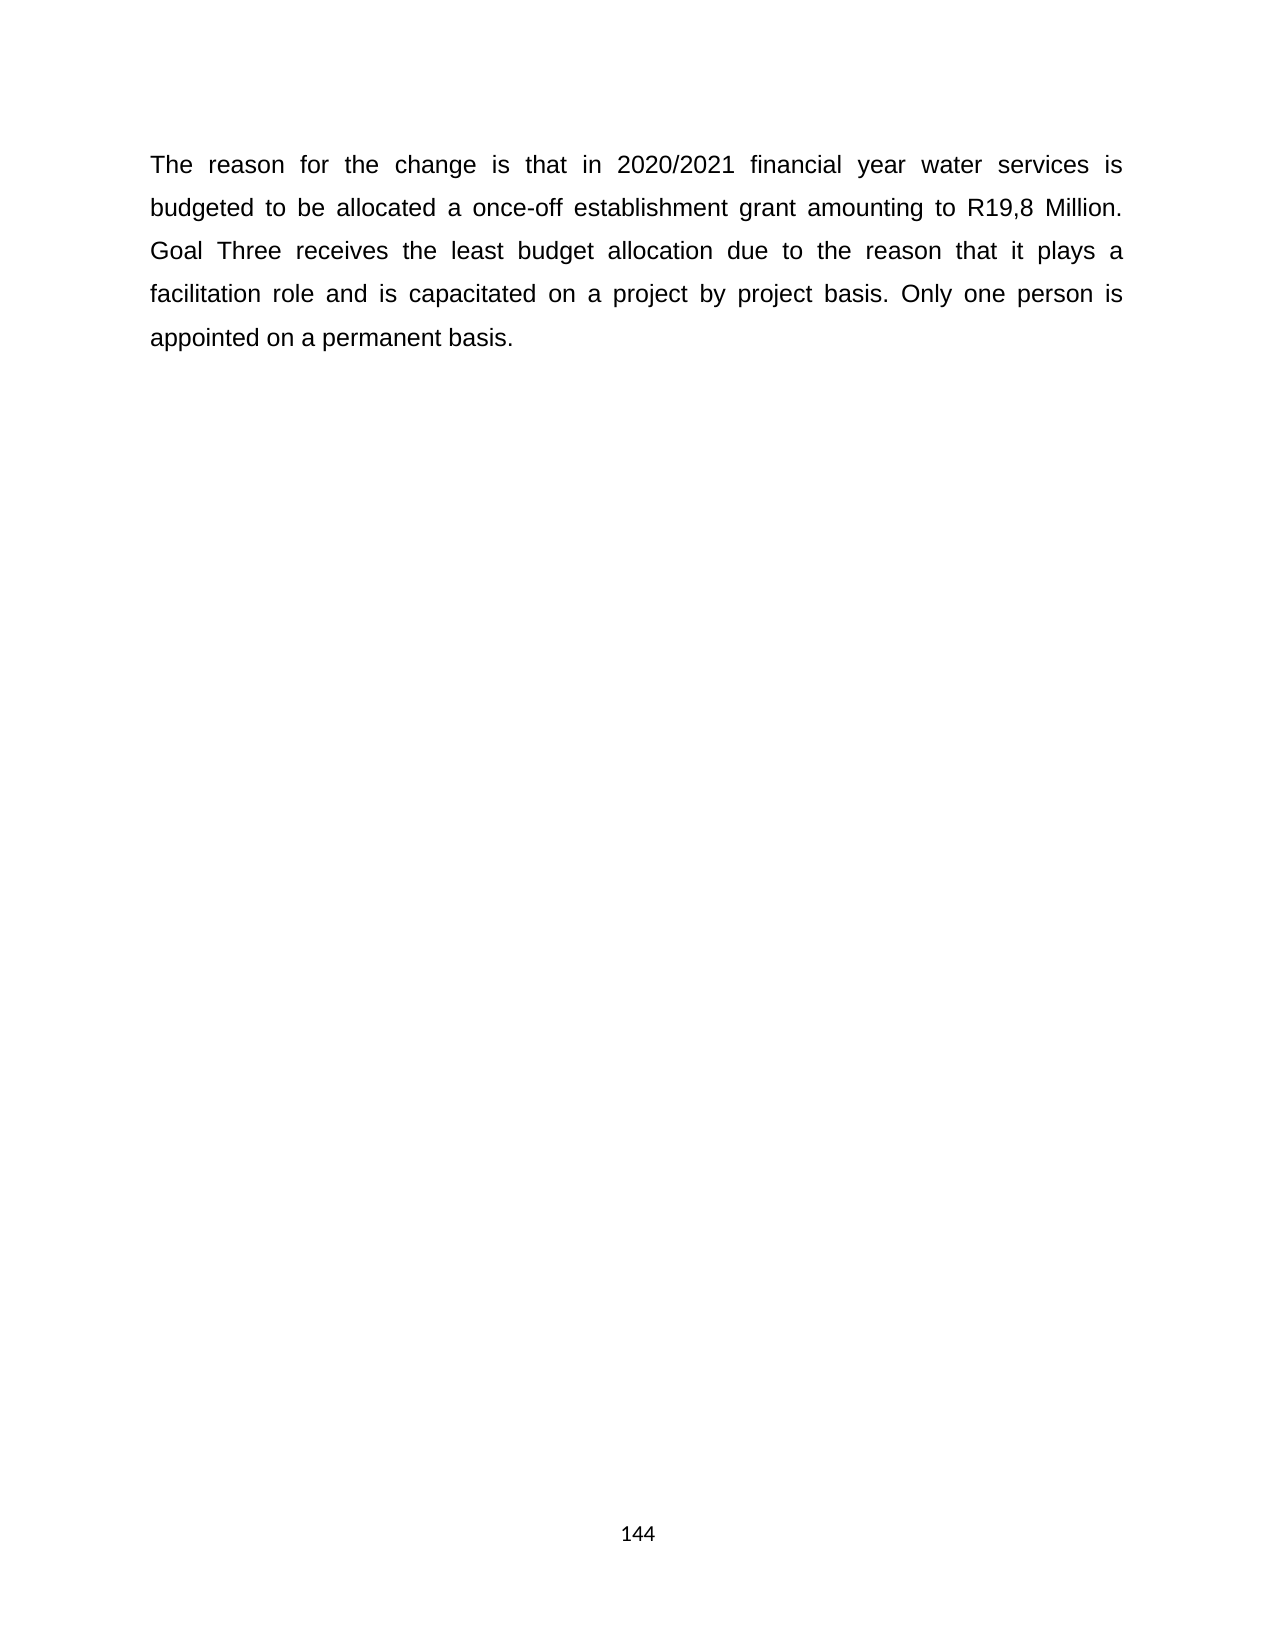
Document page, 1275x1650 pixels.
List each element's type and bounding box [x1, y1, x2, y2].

text [150, 150, 1125, 351]
